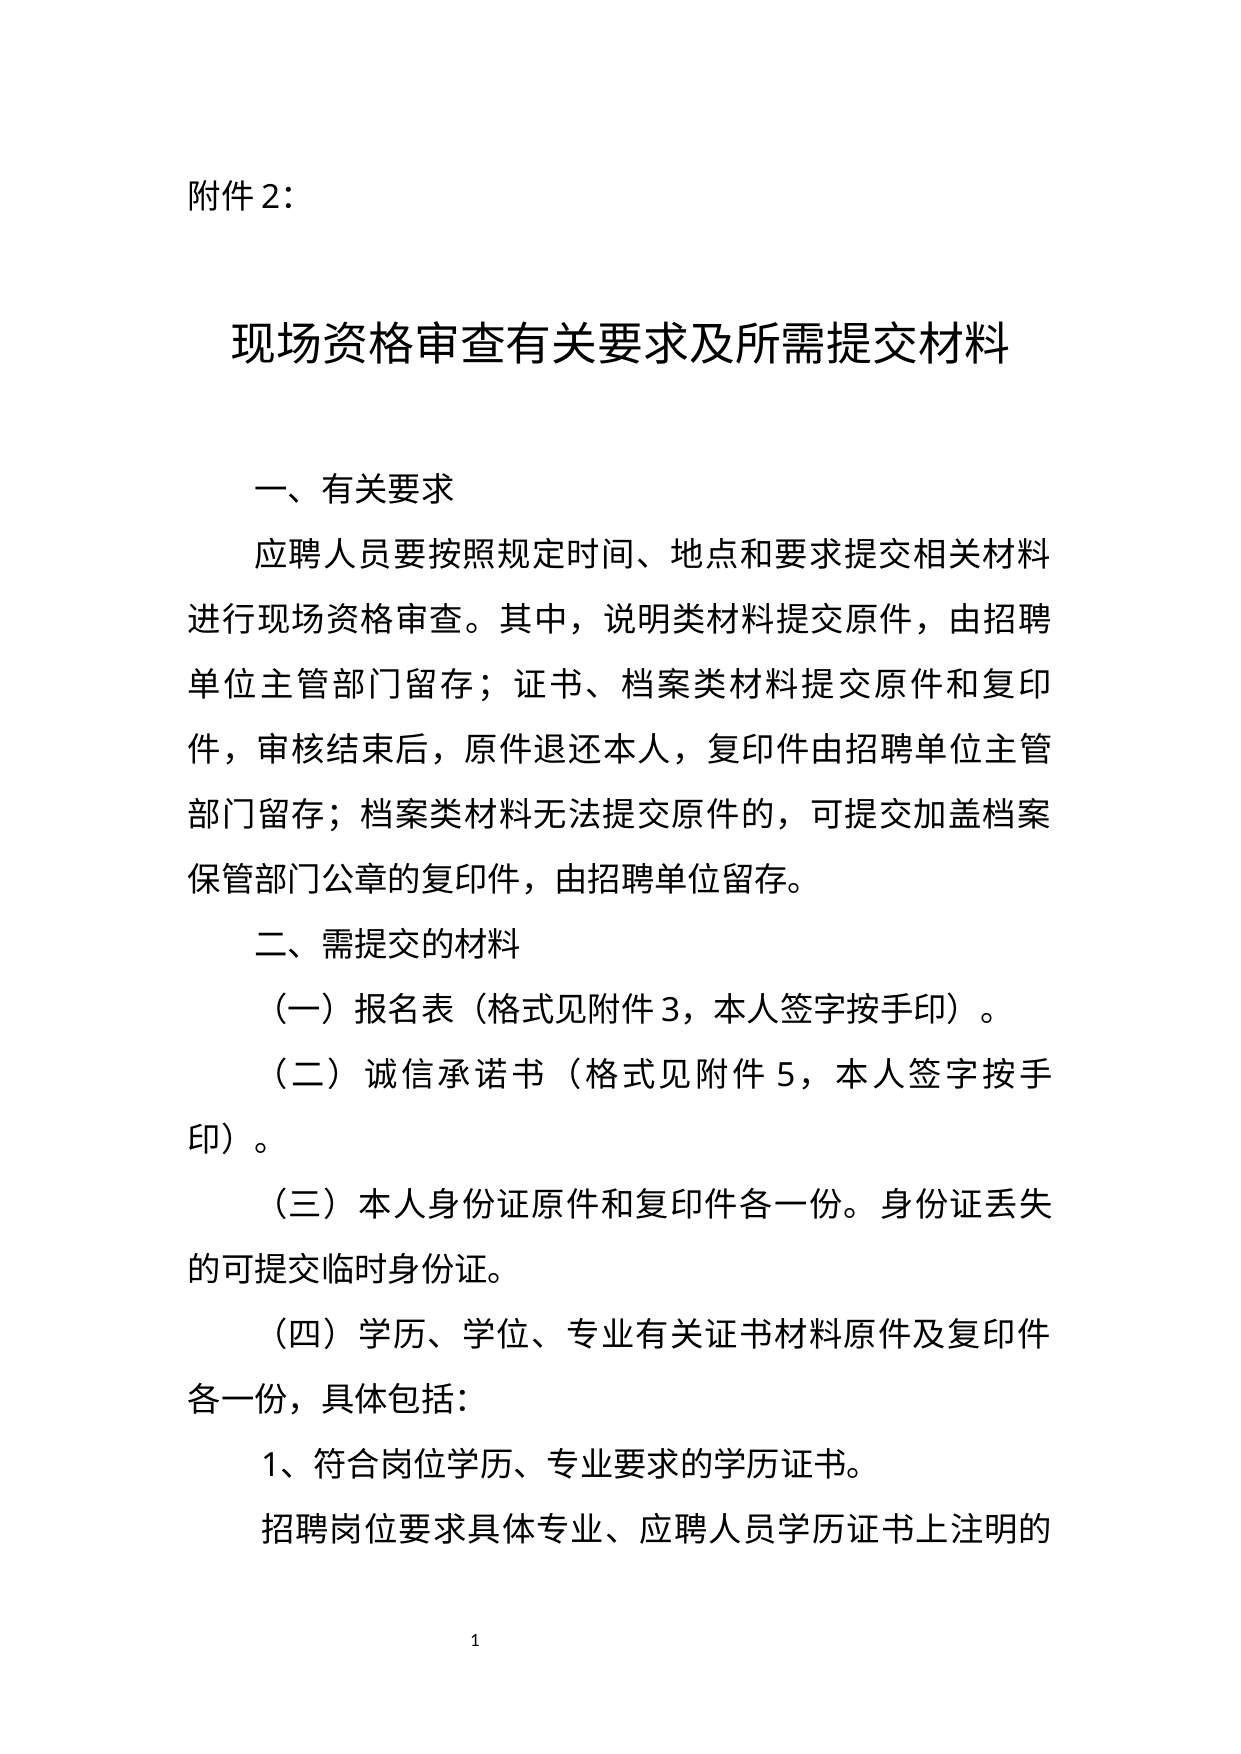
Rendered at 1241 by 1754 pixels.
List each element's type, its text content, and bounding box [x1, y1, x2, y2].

text 1、符合岗位学历、专业要求的学历证书。 [187, 1429, 1053, 1494]
text （二）诚信承诺书（格式见附件5，本人签字按手印）。 [187, 1039, 1053, 1169]
text 现场资格审查有关要求及所需提交材料 [187, 292, 1053, 389]
text （四）学历、学位、专业有关证书材料原件及复印件各一份，具体包括： [187, 1299, 1053, 1429]
text （一）报名表（格式见附件3，本人签字按手印）。 [187, 974, 1053, 1039]
text 附件2： [187, 162, 1053, 227]
text （三）本人身份证原件和复印件各一份。身份证丢失的可提交临时身份证。 [187, 1169, 1053, 1299]
text 一、有关要求 [187, 454, 1053, 519]
text 二、需提交的材料 [187, 909, 1053, 974]
text 应聘人员要按照规定时间、地点和要求提交相关材料进行现场资格审查。其中，说明类材料提交原件，由招聘单位主管部门留存；证书、档案类材料提交原件和复印件，审核结束后，原件退还本人，复印件由招聘单位主管部门留存；档案类材料无法提交原件的，可提交加盖档案保管部门公章的复印件，由招聘单位留存。 [187, 519, 1053, 909]
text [187, 1494, 1053, 1559]
